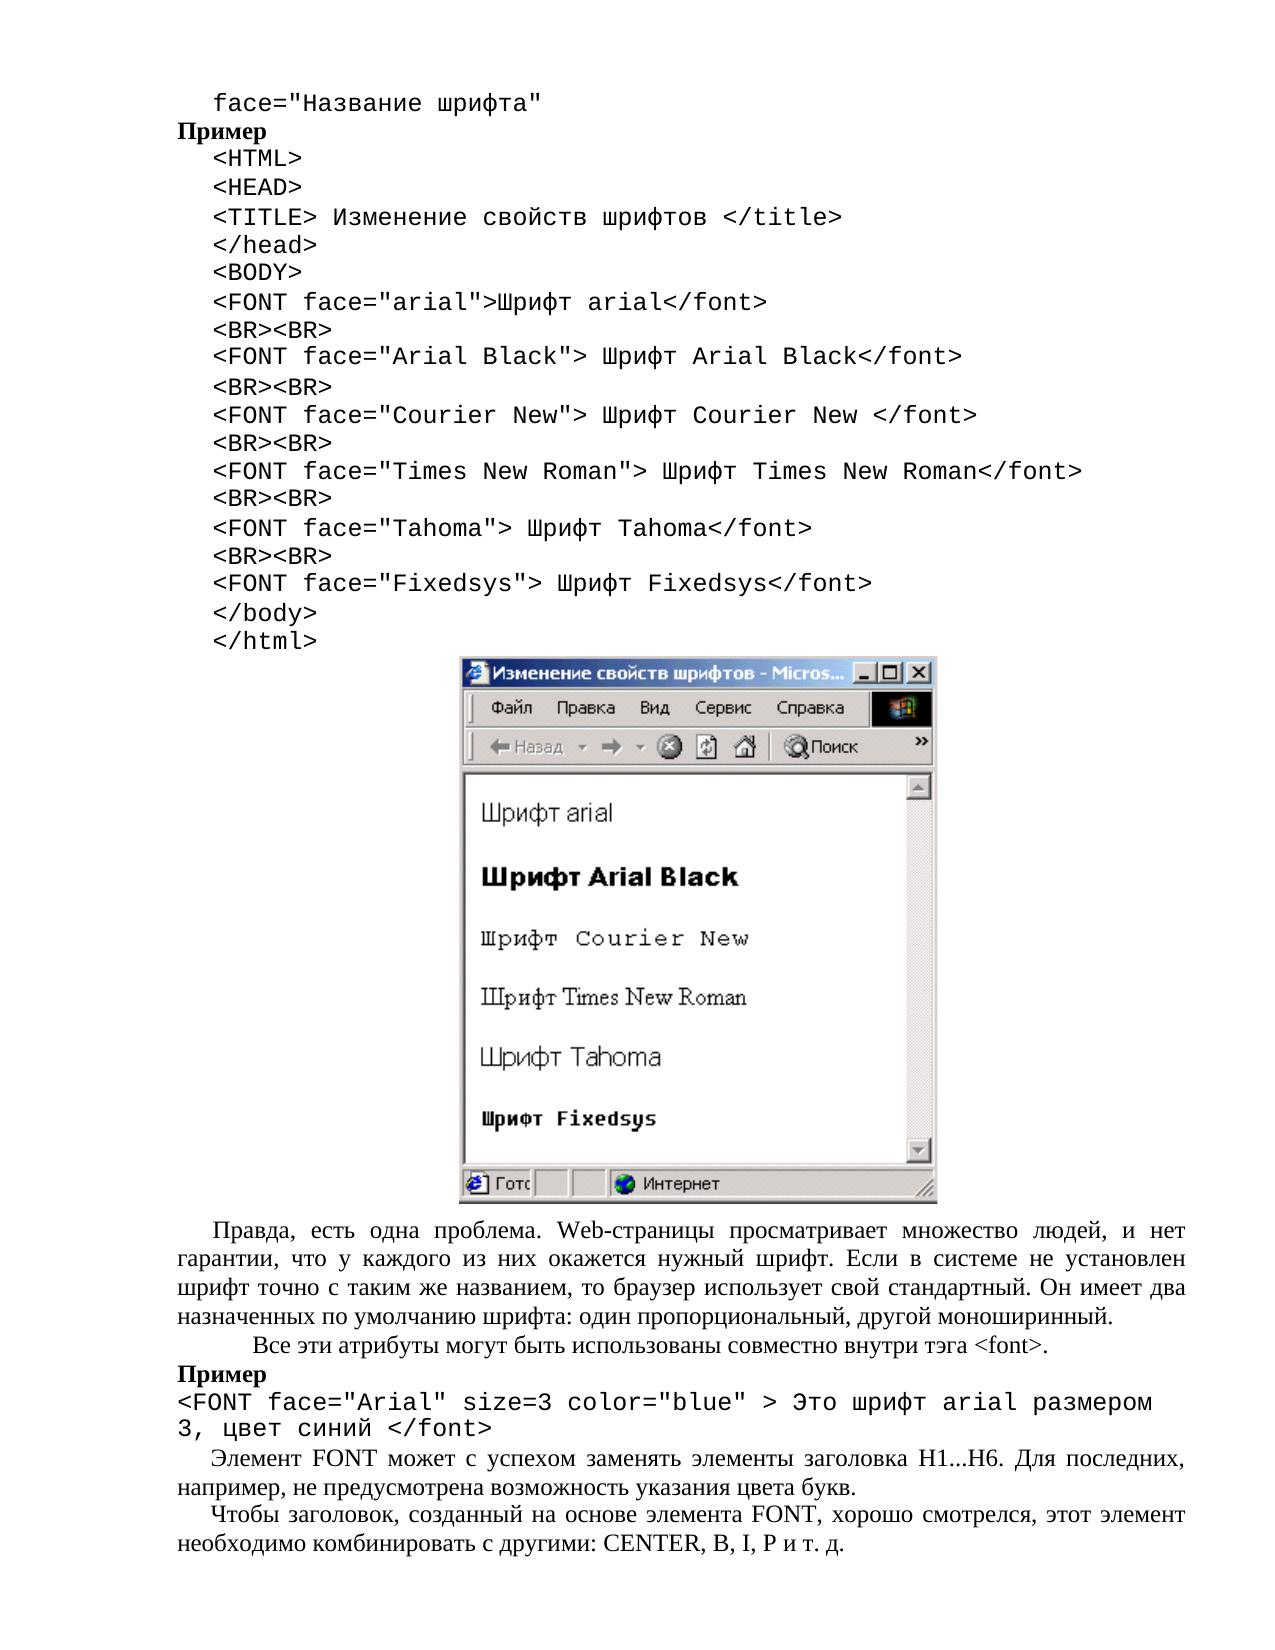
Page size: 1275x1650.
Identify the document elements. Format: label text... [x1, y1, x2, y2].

text <BR><BR> [212, 429, 1233, 457]
text <BR><BR> [212, 372, 1233, 401]
text </body> [212, 599, 1233, 627]
text Все эти атрибуты могут быть использованы совместно внутри тэга <font>. [252, 1330, 1233, 1358]
text <FONT face="Arial" size=3 color="blue" > Это шрифт arial размером 3, цвет синий </font> [177, 1388, 1166, 1444]
text <HEAD> [212, 174, 1233, 202]
text Правда, есть одна проблема. Web-страницы просматривает множество людей, и нет гарантии, что у каждого из них окажется нужный шрифт. Если в системе не установлен шрифт точно с таким же названием, то браузер использует свой стандартный. Он имеет два назначенных по умолчанию шрифта: один пропорциональный, другой моноширинный. [177, 1215, 1187, 1330]
text <BR><BR> [212, 542, 1233, 570]
text Элемент FONT может с успехом заменять элементы заголовка Н1...Н6. Для последних, например, не предусмотрена возможность указания цвета букв. [177, 1444, 1186, 1500]
text </html> [212, 627, 1233, 655]
text <HTML> [212, 146, 1233, 174]
subtitle Пример [177, 117, 1233, 145]
text face="Название шрифта" [212, 89, 1233, 117]
subtitle Пример [177, 1359, 1233, 1387]
text <FONT face="Tahoma"> Шрифт Tahoma</font> [212, 514, 1233, 542]
text <BODY> [212, 259, 1233, 287]
text <BR><BR> [212, 485, 1233, 514]
text <FONT face="Arial Black"> Шрифт Arial Black</font> [212, 344, 1233, 372]
text <FONT face="Fixedsys"> Шрифт Fixedsys</font> [212, 570, 1233, 599]
text <FONT face="Courier New"> Шрифт Courier New </font> [212, 401, 1233, 429]
text <FONT face="arial">Шрифт arial</font> [212, 288, 1233, 316]
picture [458, 656, 938, 1204]
text </head> [212, 231, 1233, 259]
text <BR><BR> [212, 316, 1233, 344]
text <FONT face="Times New Roman"> Шрифт Times New Roman</font> [212, 457, 1233, 485]
text Чтобы заголовок, созданный на основе элемента FONT, хорошо смотрелся, этот элемент необходимо комбинировать с другими: CENTER, В, I, Р и т. д. [177, 1500, 1187, 1557]
text <TITLE> Изменение свойств шрифтов </title> [212, 203, 1233, 231]
